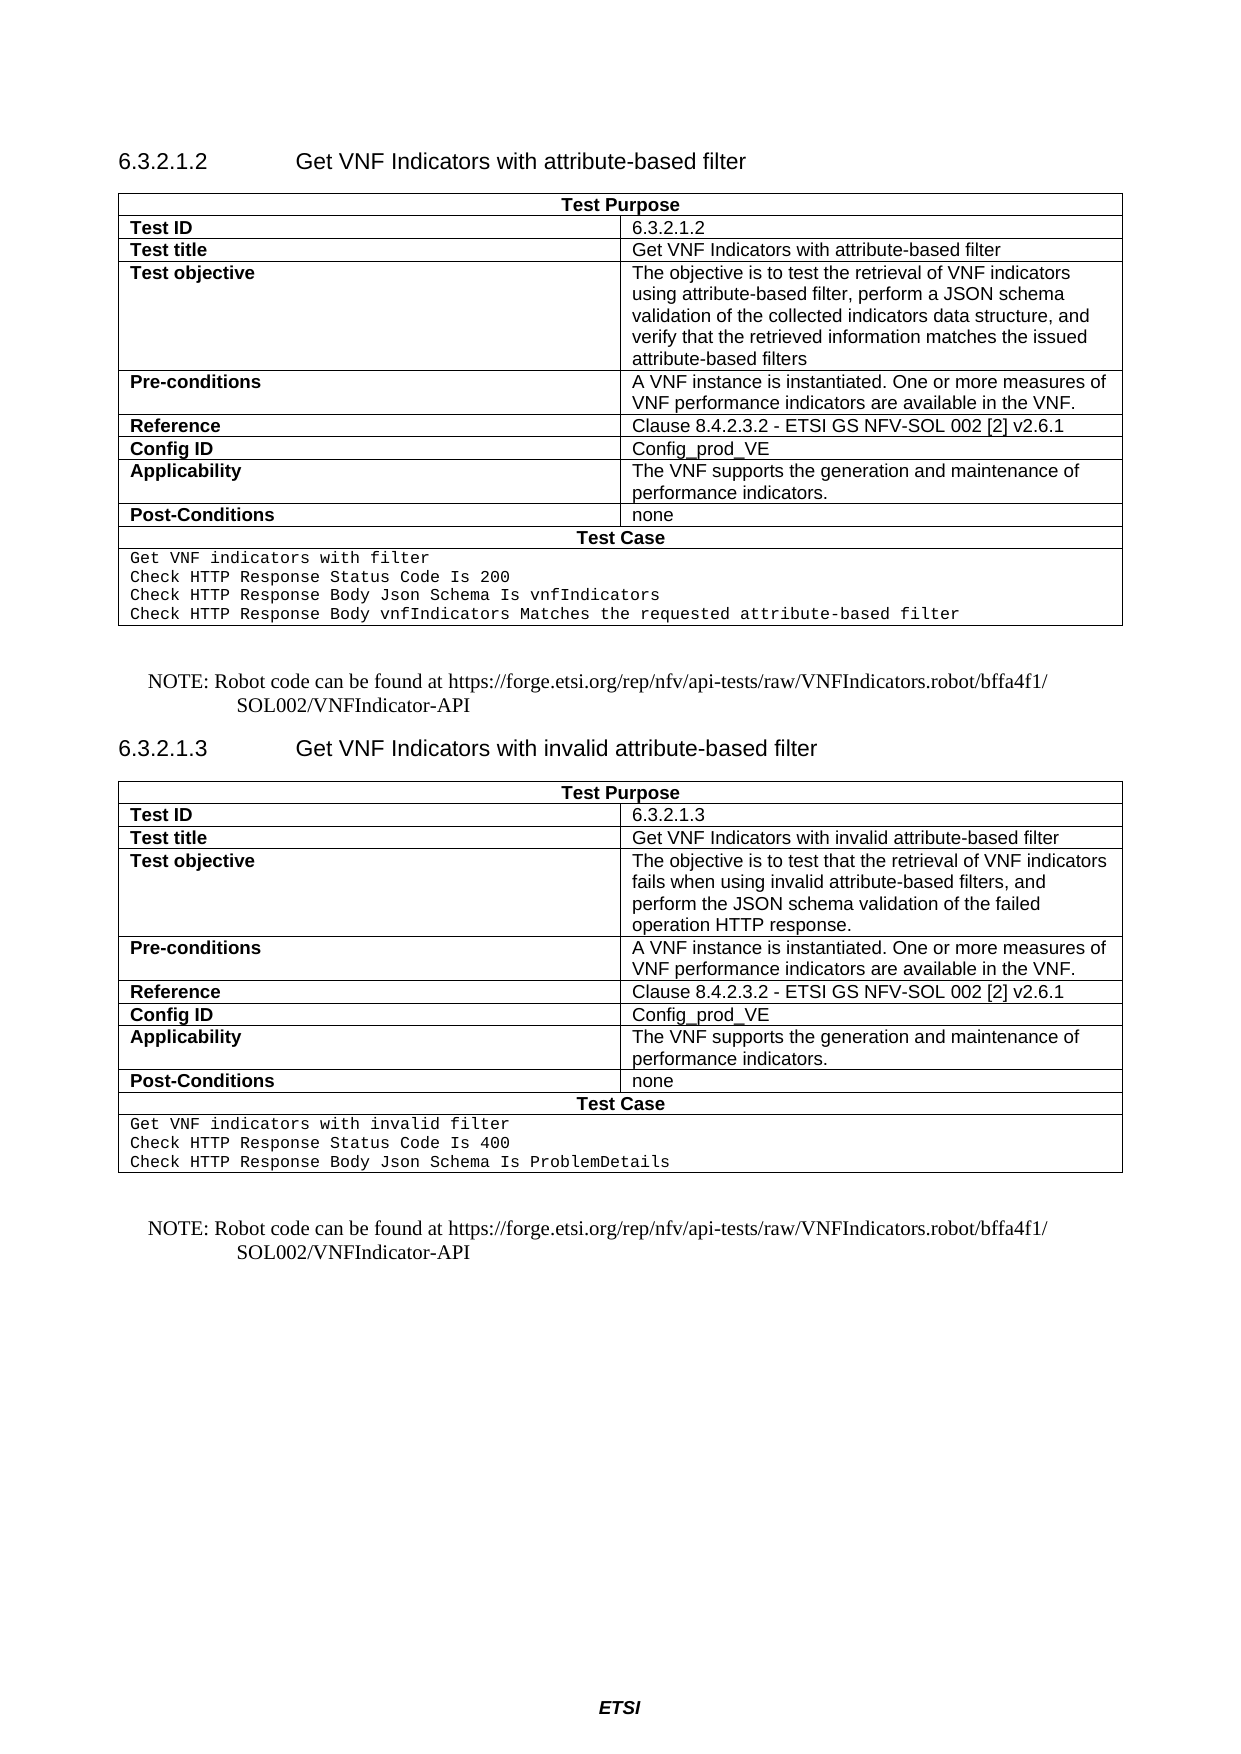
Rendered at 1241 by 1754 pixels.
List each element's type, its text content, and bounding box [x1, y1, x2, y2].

text NOTE: Robot code can be found at https://forge.etsi.org/rep/nfv/api-tests/raw/VNFIndicators.robot/bffa4f1/SOL002/VNFIndicator-API [148, 1216, 1122, 1264]
subtitle 6.3.2.1.2 Get VNF Indicators with attribute-based filter [118, 148, 1122, 174]
table_cell Post-Conditions [119, 1070, 620, 1092]
table_cell none [621, 504, 1122, 526]
table_cell Get VNF Indicators with invalid attribute-based filter [621, 827, 1122, 848]
table_cell Get VNF indicators with filter Check HTTP Response Status Code Is 200 Check HTTP Response Body Json Schema Is vnfIndicators Check HTTP Response Body vnfIndicators Matches the requested attribute-based filter [119, 549, 1122, 625]
table_cell Test ID [119, 804, 620, 826]
table_cell Config_prod_VE [621, 437, 1122, 459]
table_cell Post-Conditions [119, 504, 620, 526]
table_cell Test objective [119, 262, 620, 369]
table_cell Test Case [119, 527, 1122, 548]
table_cell Applicability [119, 460, 620, 503]
table_cell Test Case [119, 1093, 1122, 1114]
table_cell The VNF supports the generation and maintenance of performance indicators. [621, 1026, 1122, 1069]
table_cell Clause 8.4.2.3.2 - ETSI GS NFV-SOL 002 [2] v2.6.1 [621, 981, 1122, 1002]
table_cell none [621, 1070, 1122, 1092]
table_cell 6.3.2.1.3 [621, 804, 1122, 826]
table_cell Test objective [119, 849, 620, 936]
table_cell Reference [119, 415, 620, 436]
table_cell Test ID [119, 216, 620, 238]
table_cell Pre-conditions [119, 937, 620, 980]
text NOTE: Robot code can be found at https://forge.etsi.org/rep/nfv/api-tests/raw/VNFIndicators.robot/bffa4f1/SOL002/VNFIndicator-API [148, 668, 1122, 717]
table_header Test Purpose [119, 782, 1122, 803]
table_cell Get VNF Indicators with attribute-based filter [621, 239, 1122, 261]
table_cell Pre-conditions [119, 371, 620, 414]
table_cell A VNF instance is instantiated. One or more measures of VNF performance indicators are available in the VNF. [621, 937, 1122, 980]
table_cell The objective is to test that the retrieval of VNF indicators fails when using invalid attribute-based filters, and perform the JSON schema validation of the failed operation HTTP response. [621, 849, 1122, 936]
table_cell Config_prod_VE [621, 1004, 1122, 1025]
table_cell Config ID [119, 1004, 620, 1025]
table_cell Applicability [119, 1026, 620, 1069]
table_cell The VNF supports the generation and maintenance of performance indicators. [621, 460, 1122, 503]
table_cell Config ID [119, 437, 620, 459]
table_cell A VNF instance is instantiated. One or more measures of VNF performance indicators are available in the VNF. [621, 371, 1122, 414]
table_cell Test title [119, 239, 620, 261]
table_cell 6.3.2.1.2 [621, 216, 1122, 238]
table_cell The objective is to test the retrieval of VNF indicators using attribute-based filter, perform a JSON schema validation of the collected indicators data structure, and verify that the retrieved information matches the issued attribute-based filters [621, 262, 1122, 369]
table_header Test Purpose [119, 194, 1122, 215]
table_cell Reference [119, 981, 620, 1002]
table_cell Get VNF indicators with invalid filter Check HTTP Response Status Code Is 400 Check HTTP Response Body Json Schema Is ProblemDetails [119, 1115, 1122, 1172]
table_cell Test title [119, 827, 620, 848]
table_cell Clause 8.4.2.3.2 - ETSI GS NFV-SOL 002 [2] v2.6.1 [621, 415, 1122, 436]
subtitle 6.3.2.1.3 Get VNF Indicators with invalid attribute-based filter [118, 735, 1122, 762]
